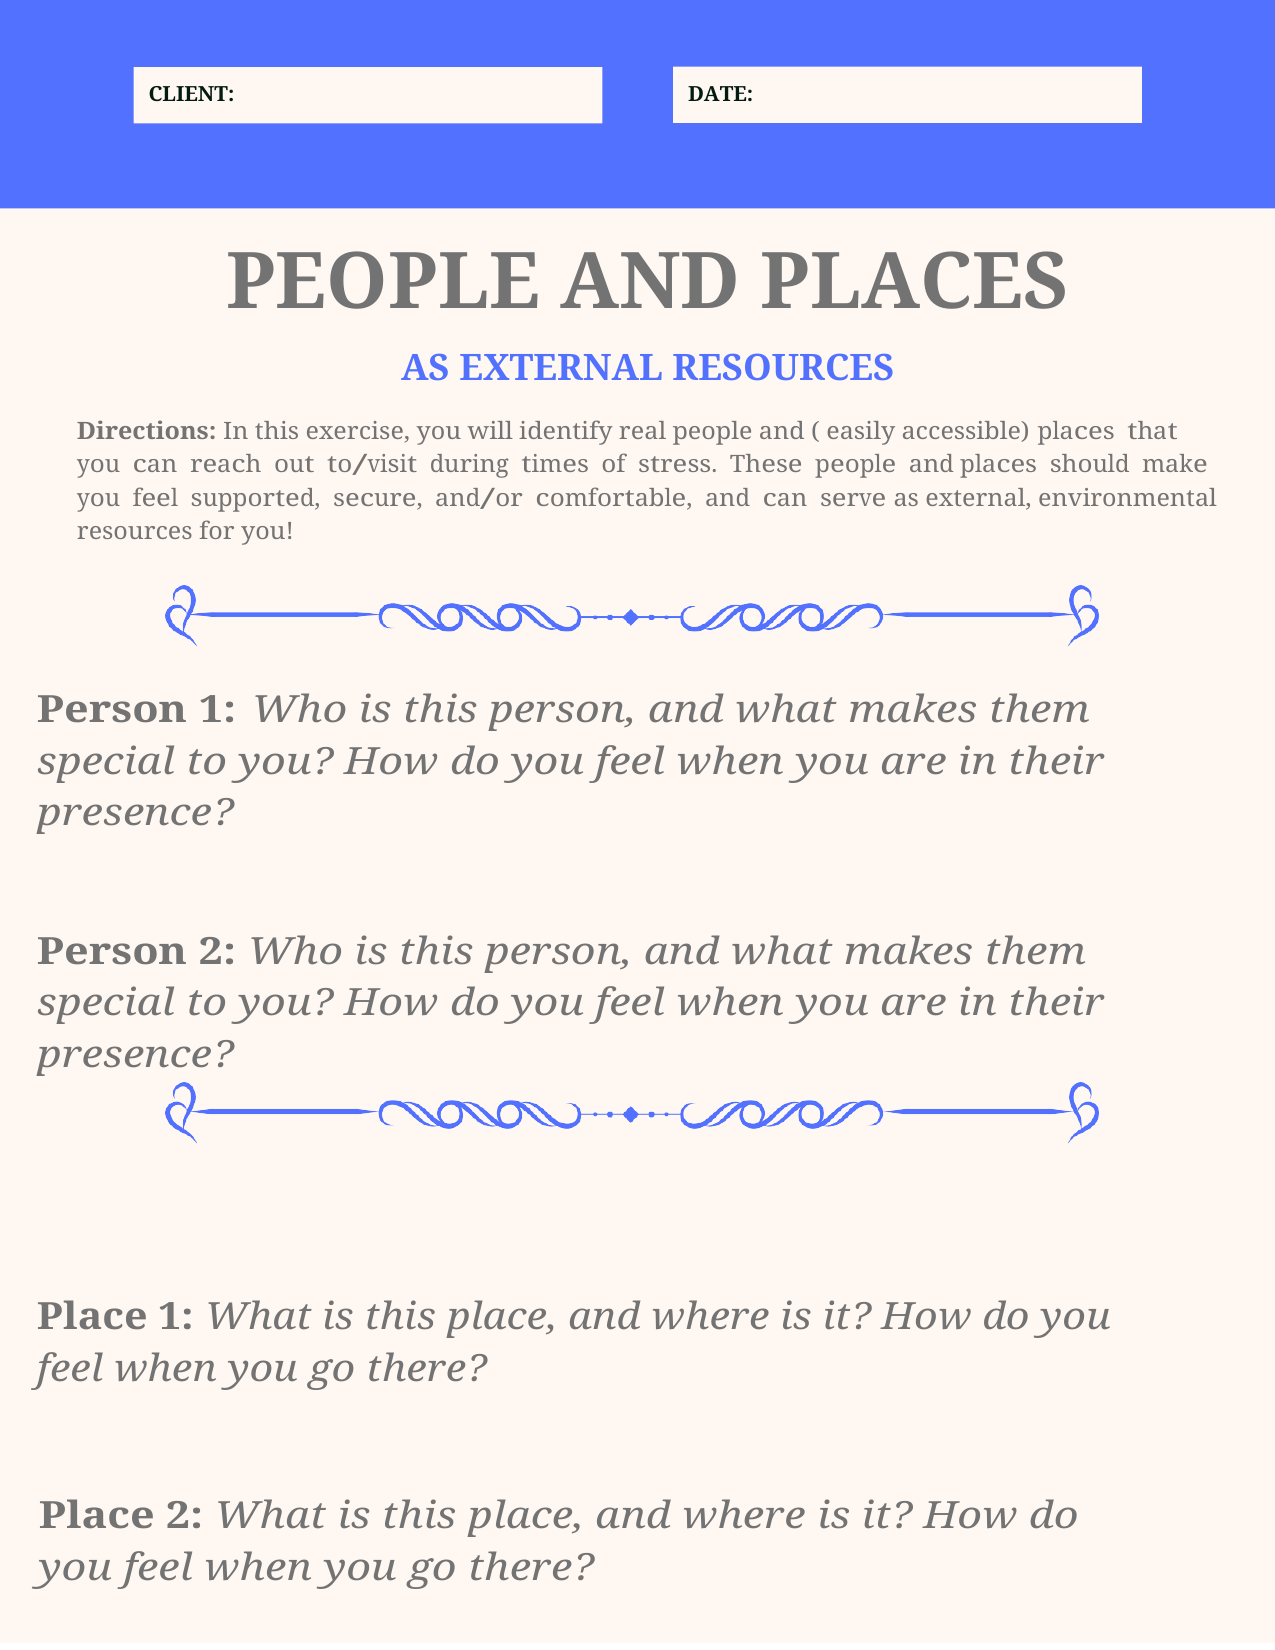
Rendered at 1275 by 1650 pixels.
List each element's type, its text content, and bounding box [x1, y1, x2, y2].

picture [165, 585, 1099, 647]
text Person 2: Who is this person, and what makes them special to you? How do you feel when you are in their presence? [37, 924, 1176, 1078]
subtitle AS EXTERNAL RESOURCES [26, 342, 1270, 391]
subtitle PEOPLE AND PLACES [26, 225, 1270, 332]
text Directions: In this exercise, you will identify real people and ( easily accessible) places that you can reach out to/visit during times of stress. These people and places should make you feel supported, secure, and/or comfortable, and can serve as external, environmental resources for you! [77, 413, 1226, 547]
picture [165, 1082, 1099, 1144]
text Place 2: What is this place, and where is it? How do you feel when you go there? [39, 1488, 1155, 1591]
text Person 1: Who is this person, and what makes them special to you? How do you feel when you are in their presence? [37, 682, 1181, 836]
text Place 1: What is this place, and where is it? How do you feel when you go there? [37, 1290, 1184, 1392]
